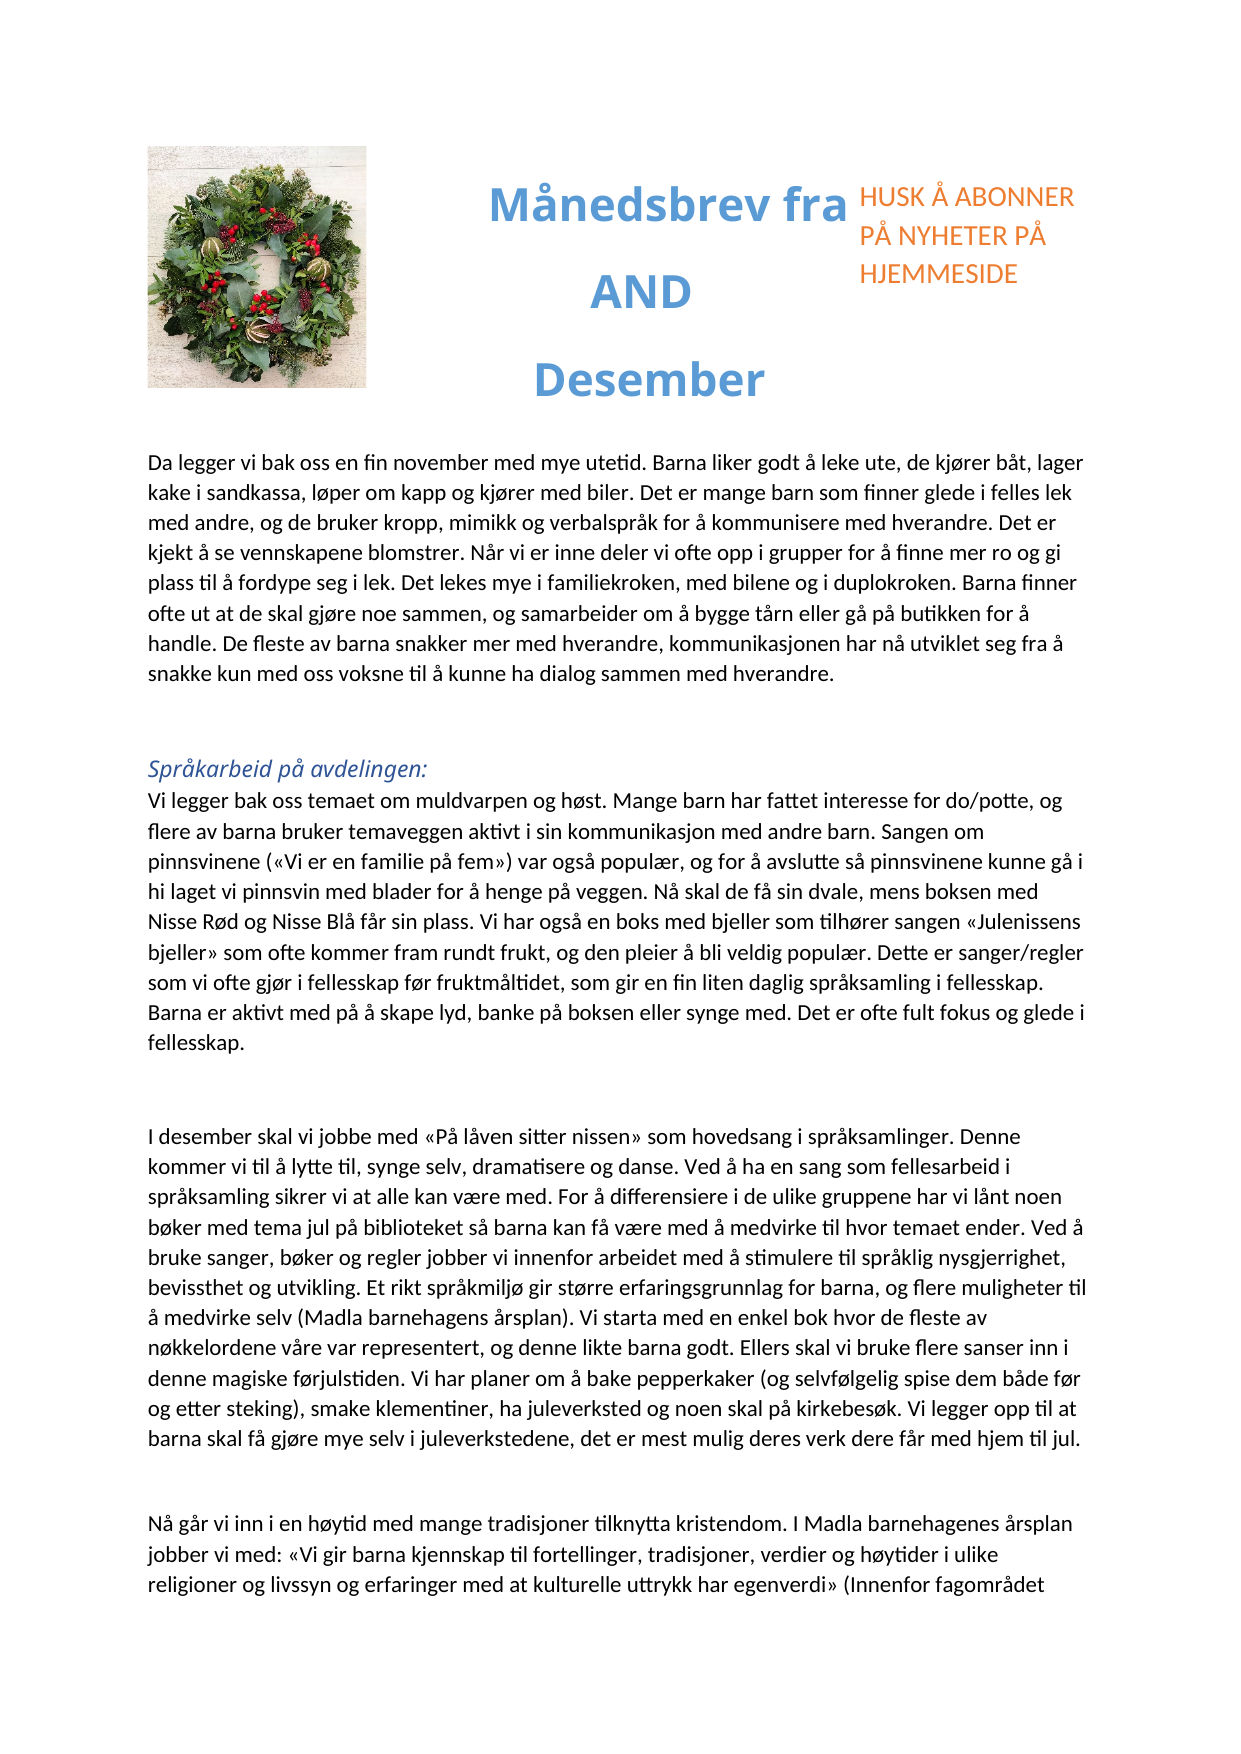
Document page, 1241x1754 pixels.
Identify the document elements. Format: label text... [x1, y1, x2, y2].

subtitle Språkarbeid på avdelingen: [148, 753, 1093, 784]
subtitle Desember [533, 347, 1093, 410]
text I desember skal vi jobbe med «På låven sitter nissen» som hovedsang i språksamlinger. Denne kommer vi til å lytte til, synge selv, dramatisere og danse. Ved å ha en sang som fellesarbeid i språksamling sikrer vi at alle kan være med. For å differensiere i de ulike gruppene har vi lånt noen bøker med tema jul på biblioteket så barna kan få være med å medvirke til hvor temaet ender. Ved å bruke sanger, bøker og regler jobber vi innenfor arbeidet med å stimulere til språklig nysgjerrighet, bevissthet og utvikling. Et rikt språkmiljø gir større erfaringsgrunnlag for barna, og flere muligheter til å medvirke selv (Madla barnehagens årsplan). Vi starta med en enkel bok hvor de fleste av nøkkelordene våre var representert, og denne likte barna godt. Ellers skal vi bruke flere sanser inn i denne magiske førjulstiden. Vi har planer om å bake pepperkaker (og selvfølgelig spise dem både før og etter steking), smake klementiner, ha juleverksted og noen skal på kirkebesøk. Vi legger opp til at barna skal få gjøre mye selv i juleverkstedene, det er mest mulig deres verk dere får med hjem til jul. [148, 1122, 1093, 1452]
subtitle Månedsbrev fra [430, 173, 1093, 235]
text Vi legger bak oss temaet om muldvarpen og høst. Mange barn har fattet interesse for do/potte, og flere av barna bruker temaveggen aktivt i sin kommunikasjon med andre barn. Sangen om pinnsvinene («Vi er en familie på fem») var også populær, og for å avslutte så pinnsvinene kunne gå i hi laget vi pinnsvin med blader for å henge på veggen. Nå skal de få sin dvale, mens boksen med Nisse Rød og Nisse Blå får sin plass. Vi har også en boks med bjeller som tilhører sangen «Julenissens bjeller» som ofte kommer fram rundt frukt, og den pleier å bli veldig populær. Dette er sanger/regler som vi ofte gjør i fellesskap før fruktmåltidet, som gir en fin liten daglig språksamling i fellesskap. Barna er aktivt med på å skape lyd, banke på boksen eller synge med. Det er ofte fult fokus og glede i fellesskap. [148, 787, 1093, 1056]
text Da legger vi bak oss en fin november med mye utetid. Barna liker godt å leke ute, de kjører båt, lager kake i sandkassa, løper om kapp og kjører med biler. Det er mange barn som finner glede i felles lek med andre, og de bruker kropp, mimikk og verbalspråk for å kommunisere med hverandre. Det er kjekt å se vennskapene blomstrer. Når vi er inne deler vi ofte opp i grupper for å finne mer ro og gi plass til å fordype seg i lek. Det lekes mye i familiekroken, med bilene og i duplokroken. Barna finner ofte ut at de skal gjøre noe sammen, og samarbeider om å bygge tårn eller gå på butikken for å handle. De fleste av barna snakker mer med hverandre, kommunikasjonen har nå utviklet seg fra å snakke kun med oss voksne til å kunne ha dialog sammen med hverandre. [148, 448, 1093, 687]
picture [147, 146, 367, 388]
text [148, 1509, 1093, 1598]
subtitle AND [561, 260, 1093, 322]
